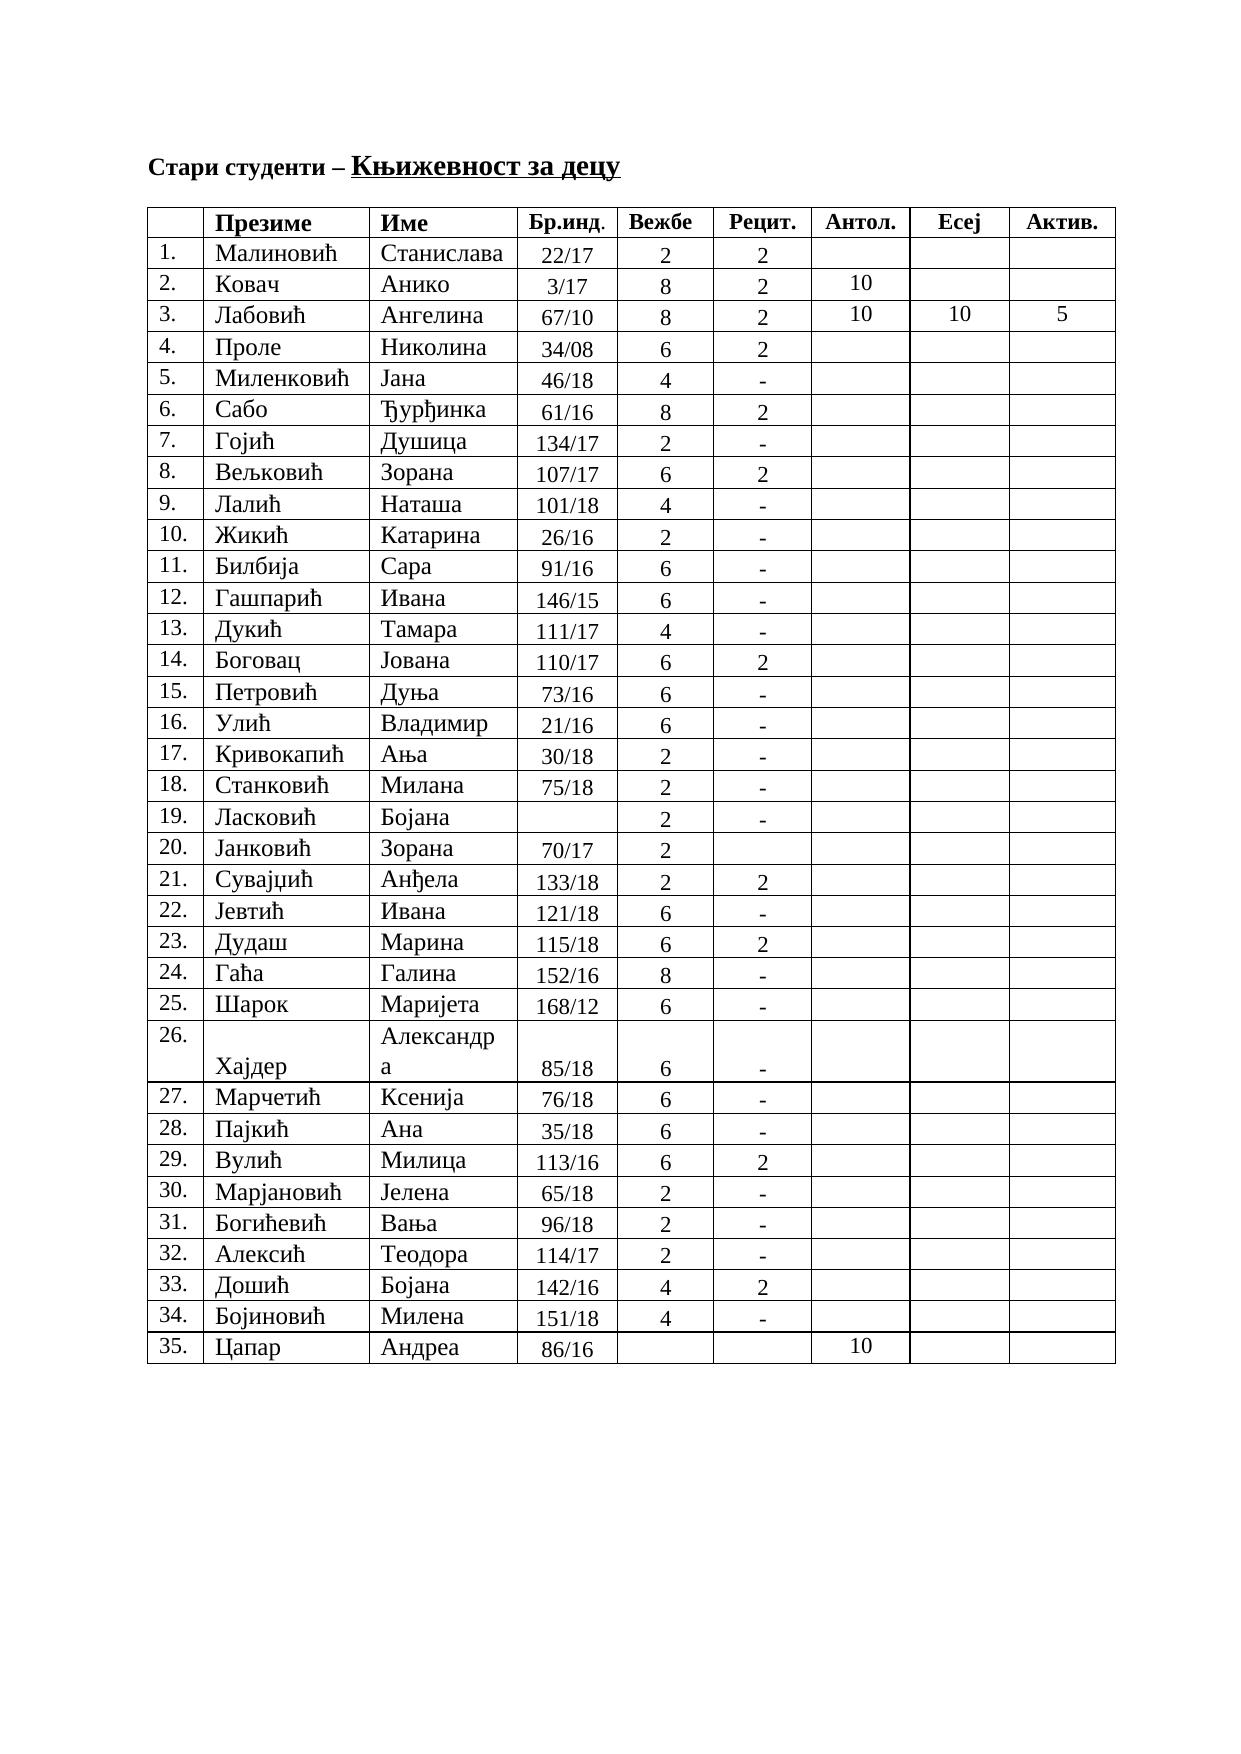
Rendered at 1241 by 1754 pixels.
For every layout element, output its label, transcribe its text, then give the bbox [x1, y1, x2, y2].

table_cell 10 [911, 301, 1009, 331]
table_cell 142/16 [518, 1270, 617, 1300]
table_cell 4 [618, 614, 713, 644]
table_cell 30. [148, 1177, 203, 1207]
table_cell [1010, 520, 1115, 550]
table_cell 6 [618, 583, 713, 613]
table_cell 152/16 [518, 958, 617, 988]
table_cell 5. [148, 363, 203, 393]
table_cell 134/17 [518, 426, 617, 456]
table_cell [714, 833, 811, 863]
table_cell Гаћа [204, 958, 369, 988]
table_cell Галина [370, 958, 517, 988]
table_cell [1010, 1270, 1115, 1300]
table_cell Маријета [370, 989, 517, 1020]
table_cell Александра [370, 1021, 517, 1081]
table_cell [812, 1145, 909, 1176]
table_cell 11. [148, 551, 203, 582]
table_cell Милица [370, 1145, 517, 1176]
table_cell Вулић [204, 1145, 369, 1176]
table_cell Катарина [370, 520, 517, 550]
table_cell - [714, 896, 811, 926]
table_cell [812, 520, 909, 550]
table_cell [812, 1083, 909, 1113]
table_cell 16. [148, 708, 203, 738]
table_header Есеј [911, 208, 1009, 237]
table_cell 2 [714, 269, 811, 299]
table_cell 6 [618, 551, 713, 582]
table_cell 61/16 [518, 395, 617, 425]
table_cell Андреа [370, 1333, 517, 1362]
table_cell - [714, 426, 811, 456]
table_cell [1010, 1208, 1115, 1238]
table_cell Вељковић [204, 457, 369, 488]
table_cell Ивана [370, 583, 517, 613]
table_cell [812, 989, 909, 1020]
table_header Име [370, 208, 517, 237]
table_cell 17. [148, 739, 203, 769]
table_cell 4 [618, 1301, 713, 1331]
table_cell Јана [370, 363, 517, 393]
table_cell 6 [618, 708, 713, 738]
table_cell [812, 1177, 909, 1207]
table_cell 6 [618, 677, 713, 707]
table_cell Јелена [370, 1177, 517, 1207]
table_cell [911, 677, 1009, 707]
table_header Вежбе [618, 208, 713, 237]
table_cell Ковач [204, 269, 369, 299]
table_cell Бојиновић [204, 1301, 369, 1331]
table_cell 22/17 [518, 238, 617, 268]
table_cell Зорана [370, 457, 517, 488]
table_cell [812, 426, 909, 456]
table_cell [911, 989, 1009, 1020]
table_cell 13. [148, 614, 203, 644]
table_cell Милана [370, 771, 517, 801]
table_cell [911, 958, 1009, 988]
table_cell 96/18 [518, 1208, 617, 1238]
table_cell - [714, 1239, 811, 1269]
table_cell Дуња [370, 677, 517, 707]
table_cell [812, 238, 909, 268]
table_cell - [714, 1083, 811, 1113]
table_cell [911, 583, 1009, 613]
table_cell [911, 489, 1009, 519]
table_cell 76/18 [518, 1083, 617, 1113]
table_cell Лалић [204, 489, 369, 519]
table_cell 75/18 [518, 771, 617, 801]
table_cell 26/16 [518, 520, 617, 550]
table_cell [911, 1333, 1009, 1362]
table_cell Марина [370, 927, 517, 957]
table_cell [1010, 958, 1115, 988]
table_cell 18. [148, 771, 203, 801]
table_cell 25. [148, 989, 203, 1020]
table_cell 21. [148, 865, 203, 895]
table_cell [1010, 1177, 1115, 1207]
table_cell Дудаш [204, 927, 369, 957]
table_cell Сувајџић [204, 865, 369, 895]
table_cell [1010, 802, 1115, 832]
table_cell Билбија [204, 551, 369, 582]
table_cell [911, 1083, 1009, 1113]
table_cell [812, 1270, 909, 1300]
table_cell [1010, 238, 1115, 268]
table_cell 121/18 [518, 896, 617, 926]
table_cell 86/16 [518, 1333, 617, 1362]
table_cell 2 [618, 1239, 713, 1269]
table_cell [911, 614, 1009, 644]
table_cell - [714, 520, 811, 550]
table_cell [1010, 489, 1115, 519]
table_cell Ђурђинка [370, 395, 517, 425]
table_cell 34/08 [518, 332, 617, 362]
table_cell 12. [148, 583, 203, 613]
table_cell [1010, 551, 1115, 582]
table_cell [812, 614, 909, 644]
table_cell [812, 802, 909, 832]
table_cell 10 [812, 301, 909, 331]
table_cell 4 [618, 363, 713, 393]
table_cell Гојић [204, 426, 369, 456]
table_cell 2 [618, 520, 713, 550]
table_cell [812, 363, 909, 393]
table_cell 101/18 [518, 489, 617, 519]
table_cell Марчетић [204, 1083, 369, 1113]
table_cell Боговац [204, 645, 369, 676]
table_cell 15. [148, 677, 203, 707]
table_cell 4 [618, 1270, 713, 1300]
table_cell Теодора [370, 1239, 517, 1269]
table_cell Милена [370, 1301, 517, 1331]
table_cell [618, 1333, 713, 1362]
table_cell - [714, 614, 811, 644]
table_cell [812, 489, 909, 519]
table_cell [911, 1114, 1009, 1144]
table_cell [1010, 332, 1115, 362]
table_cell [911, 457, 1009, 488]
table_cell [911, 833, 1009, 863]
table_cell [812, 896, 909, 926]
table_header [148, 208, 203, 237]
table_cell 14. [148, 645, 203, 676]
table_cell 46/18 [518, 363, 617, 393]
table_cell 2. [148, 269, 203, 299]
table_cell 2 [618, 802, 713, 832]
table_cell 151/18 [518, 1301, 617, 1331]
table_header Презиме [204, 208, 369, 237]
table_cell Шарок [204, 989, 369, 1020]
table_cell [812, 1021, 909, 1081]
table_cell [812, 708, 909, 738]
table_cell 9. [148, 489, 203, 519]
table_cell 2 [714, 332, 811, 362]
table_cell Дошић [204, 1270, 369, 1300]
table_cell - [714, 771, 811, 801]
table_cell Жикић [204, 520, 369, 550]
table_cell [812, 958, 909, 988]
table_cell 70/17 [518, 833, 617, 863]
table_cell 10 [812, 1333, 909, 1362]
table_cell 2 [618, 865, 713, 895]
table_cell 29. [148, 1145, 203, 1176]
table_cell 114/17 [518, 1239, 617, 1269]
table_cell 2 [618, 426, 713, 456]
table_cell Јанковић [204, 833, 369, 863]
table_cell 34. [148, 1301, 203, 1331]
table_cell [1010, 1333, 1115, 1362]
table_cell 91/16 [518, 551, 617, 582]
table_cell [812, 677, 909, 707]
table_cell [1010, 833, 1115, 863]
table_cell [911, 645, 1009, 676]
table_cell [911, 708, 1009, 738]
table_cell Вања [370, 1208, 517, 1238]
table_cell Сара [370, 551, 517, 582]
table_cell Ана [370, 1114, 517, 1144]
table_cell [1010, 896, 1115, 926]
table_cell 21/16 [518, 708, 617, 738]
table_cell 2 [714, 238, 811, 268]
table_cell 73/16 [518, 677, 617, 707]
table_cell - [714, 677, 811, 707]
table_cell 33. [148, 1270, 203, 1300]
table_cell Ласковић [204, 802, 369, 832]
table_cell 113/16 [518, 1145, 617, 1176]
table_cell 168/12 [518, 989, 617, 1020]
table_cell 6 [618, 645, 713, 676]
table_cell 30/18 [518, 739, 617, 769]
table_cell 2 [618, 739, 713, 769]
table_cell Лабовић [204, 301, 369, 331]
table_cell [911, 520, 1009, 550]
table_cell - [714, 958, 811, 988]
table_cell [1010, 645, 1115, 676]
table_cell 3. [148, 301, 203, 331]
table_cell Бојана [370, 802, 517, 832]
table_cell [1010, 395, 1115, 425]
table_cell [812, 457, 909, 488]
table_cell 2 [714, 865, 811, 895]
table_cell 2 [618, 833, 713, 863]
table_cell 31. [148, 1208, 203, 1238]
table_cell 28. [148, 1114, 203, 1144]
table_cell Улић [204, 708, 369, 738]
table_cell [812, 583, 909, 613]
table_cell [911, 1021, 1009, 1081]
table_cell [812, 551, 909, 582]
table_cell 8 [618, 395, 713, 425]
table_cell [911, 426, 1009, 456]
table_cell 6 [618, 332, 713, 362]
table_cell 5 [1010, 301, 1115, 331]
table_cell [1010, 927, 1115, 957]
table_cell - [714, 551, 811, 582]
table_cell 6 [618, 1083, 713, 1113]
table_cell Дукић [204, 614, 369, 644]
table_cell [812, 1114, 909, 1144]
table_cell [1010, 269, 1115, 299]
table_cell 133/18 [518, 865, 617, 895]
table_cell 2 [714, 927, 811, 957]
table_cell 22. [148, 896, 203, 926]
table_cell [1010, 426, 1115, 456]
table_cell Проле [204, 332, 369, 362]
table_cell [1010, 1114, 1115, 1144]
table_cell 6. [148, 395, 203, 425]
table_cell 65/18 [518, 1177, 617, 1207]
table_cell 20. [148, 833, 203, 863]
table_cell [911, 739, 1009, 769]
table_cell [911, 1145, 1009, 1176]
table_cell 85/18 [518, 1021, 617, 1081]
table_cell [518, 802, 617, 832]
table_cell 6 [618, 1114, 713, 1144]
table_cell - [714, 1208, 811, 1238]
table_cell [1010, 865, 1115, 895]
table_cell [1010, 363, 1115, 393]
table_cell 2 [714, 645, 811, 676]
table_header Рецит. [714, 208, 811, 237]
table_cell [911, 332, 1009, 362]
table_cell 110/17 [518, 645, 617, 676]
table_cell 2 [714, 457, 811, 488]
table_cell [812, 833, 909, 863]
table_cell - [714, 1114, 811, 1144]
table_cell [812, 395, 909, 425]
table_cell - [714, 1177, 811, 1207]
table_cell Анђела [370, 865, 517, 895]
table_cell Наташа [370, 489, 517, 519]
table_cell [1010, 677, 1115, 707]
table_cell 6 [618, 927, 713, 957]
table_cell 6 [618, 1145, 713, 1176]
table_cell Цапар [204, 1333, 369, 1362]
table_cell 107/17 [518, 457, 617, 488]
table_cell [1010, 583, 1115, 613]
table_cell [911, 551, 1009, 582]
table_cell [812, 332, 909, 362]
table_cell Миленковић [204, 363, 369, 393]
table_cell [911, 363, 1009, 393]
table_cell Станковић [204, 771, 369, 801]
table_cell [1010, 614, 1115, 644]
table_cell [911, 1270, 1009, 1300]
table_cell [812, 771, 909, 801]
table_cell Јевтић [204, 896, 369, 926]
table_cell 4 [618, 489, 713, 519]
table_cell 3/17 [518, 269, 617, 299]
table_cell 35/18 [518, 1114, 617, 1144]
table_cell [911, 927, 1009, 957]
table_cell Богићевић [204, 1208, 369, 1238]
table_cell [1010, 1021, 1115, 1081]
table_cell 8 [618, 301, 713, 331]
table_cell [911, 269, 1009, 299]
table_cell Ања [370, 739, 517, 769]
table_cell 115/18 [518, 927, 617, 957]
table_cell 27. [148, 1083, 203, 1113]
table_cell [911, 395, 1009, 425]
table_cell [812, 1301, 909, 1331]
table_cell 2 [618, 1177, 713, 1207]
table_cell [1010, 457, 1115, 488]
table_cell Ксенија [370, 1083, 517, 1113]
table_cell - [714, 708, 811, 738]
table_header Бр.инд. [518, 208, 617, 237]
table_cell Николина [370, 332, 517, 362]
table_cell [911, 865, 1009, 895]
table_cell 2 [618, 771, 713, 801]
table_cell 2 [714, 1270, 811, 1300]
table_cell Кривокапић [204, 739, 369, 769]
table_cell [1010, 1145, 1115, 1176]
table_cell Зорана [370, 833, 517, 863]
table_cell [812, 739, 909, 769]
table_cell [1010, 739, 1115, 769]
table_cell Ивана [370, 896, 517, 926]
table_cell Марјановић [204, 1177, 369, 1207]
table_cell - [714, 802, 811, 832]
table_cell 1. [148, 238, 203, 268]
table_cell 26. [148, 1021, 203, 1081]
table_cell 8. [148, 457, 203, 488]
table_cell 146/15 [518, 583, 617, 613]
table_cell 23. [148, 927, 203, 957]
table_cell 6 [618, 896, 713, 926]
table_cell Душица [370, 426, 517, 456]
table_cell [714, 1333, 811, 1362]
table_cell [911, 802, 1009, 832]
table_cell [812, 1239, 909, 1269]
table_cell Тамара [370, 614, 517, 644]
table_header Актив. [1010, 208, 1115, 237]
table_cell 6 [618, 457, 713, 488]
table_cell 7. [148, 426, 203, 456]
table_cell Ангелина [370, 301, 517, 331]
table_cell 4. [148, 332, 203, 362]
table_cell 32. [148, 1239, 203, 1269]
table_cell - [714, 739, 811, 769]
table_cell [812, 645, 909, 676]
table_cell 2 [618, 238, 713, 268]
table_cell Пајкић [204, 1114, 369, 1144]
table_cell Малиновић [204, 238, 369, 268]
table_cell 6 [618, 1021, 713, 1081]
table_cell [1010, 1301, 1115, 1331]
table_cell Сабо [204, 395, 369, 425]
table_cell [911, 896, 1009, 926]
table_cell Петровић [204, 677, 369, 707]
table_cell 10. [148, 520, 203, 550]
table_cell - [714, 1021, 811, 1081]
table_cell Станислава [370, 238, 517, 268]
table_cell 2 [618, 1208, 713, 1238]
table_cell Јована [370, 645, 517, 676]
table_cell 35. [148, 1333, 203, 1362]
table_cell [911, 1301, 1009, 1331]
table_cell Анико [370, 269, 517, 299]
table_cell [911, 771, 1009, 801]
table_cell [812, 927, 909, 957]
table_cell 8 [618, 958, 713, 988]
table_cell - [714, 583, 811, 613]
table_cell Владимир [370, 708, 517, 738]
table_cell Гашпарић [204, 583, 369, 613]
table_cell [911, 1177, 1009, 1207]
table_cell 111/17 [518, 614, 617, 644]
table_cell [1010, 989, 1115, 1020]
table_cell [1010, 771, 1115, 801]
table_cell 19. [148, 802, 203, 832]
table_cell 2 [714, 1145, 811, 1176]
table_cell [1010, 1083, 1115, 1113]
table_cell [812, 1208, 909, 1238]
table_cell 2 [714, 301, 811, 331]
table_cell [911, 1239, 1009, 1269]
table_cell 2 [714, 395, 811, 425]
table_cell 10 [812, 269, 909, 299]
table_cell - [714, 1301, 811, 1331]
text Стари студенти – Књижевност за децу [148, 148, 1093, 181]
table_cell 24. [148, 958, 203, 988]
table_cell [812, 865, 909, 895]
table_cell Бојана [370, 1270, 517, 1300]
table_cell 8 [618, 269, 713, 299]
table_cell 6 [618, 989, 713, 1020]
table_cell - [714, 363, 811, 393]
table_cell - [714, 489, 811, 519]
table_cell Хајдер [204, 1021, 369, 1081]
table_cell - [714, 989, 811, 1020]
table_cell [911, 1208, 1009, 1238]
table_cell Алексић [204, 1239, 369, 1269]
table_cell 67/10 [518, 301, 617, 331]
table_cell [1010, 708, 1115, 738]
table_cell [1010, 1239, 1115, 1269]
table_cell [911, 238, 1009, 268]
table_header Антол. [812, 208, 909, 237]
